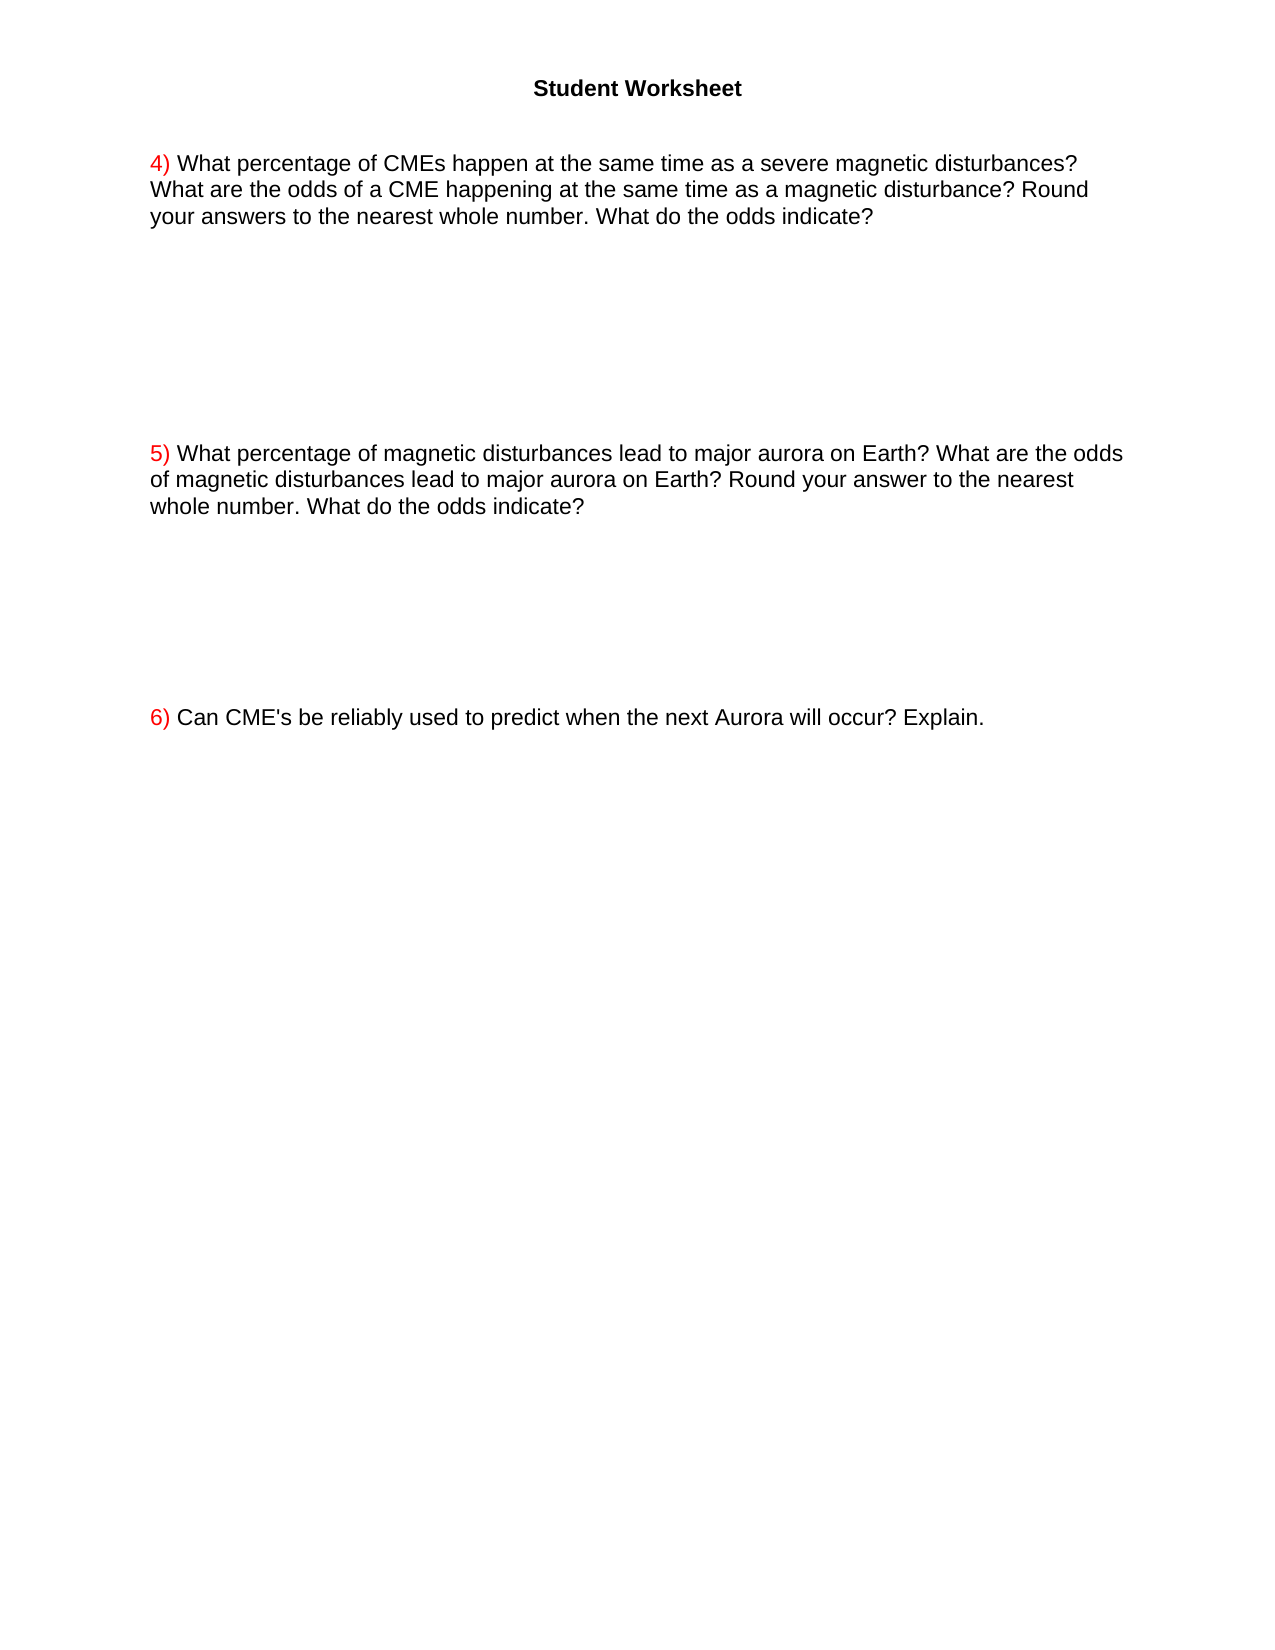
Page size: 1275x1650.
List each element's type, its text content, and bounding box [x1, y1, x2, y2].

text 4) What percentage of CMEs happen at the same time as a severe magnetic disturbances? What are the odds of a CME happening at the same time as a magnetic disturbance? Round your answers to the nearest whole number. What do the odds indicate? [150, 150, 1125, 229]
text 6) Can CME's be reliably used to predict when the next Aurora will occur? Explain. [150, 677, 1125, 730]
text 5) What percentage of magnetic disturbances lead to major aurora on Earth? What are the odds of magnetic disturbances lead to major aurora on Earth? Round your answer to the nearest whole number. What do the odds indicate? [150, 440, 1125, 519]
